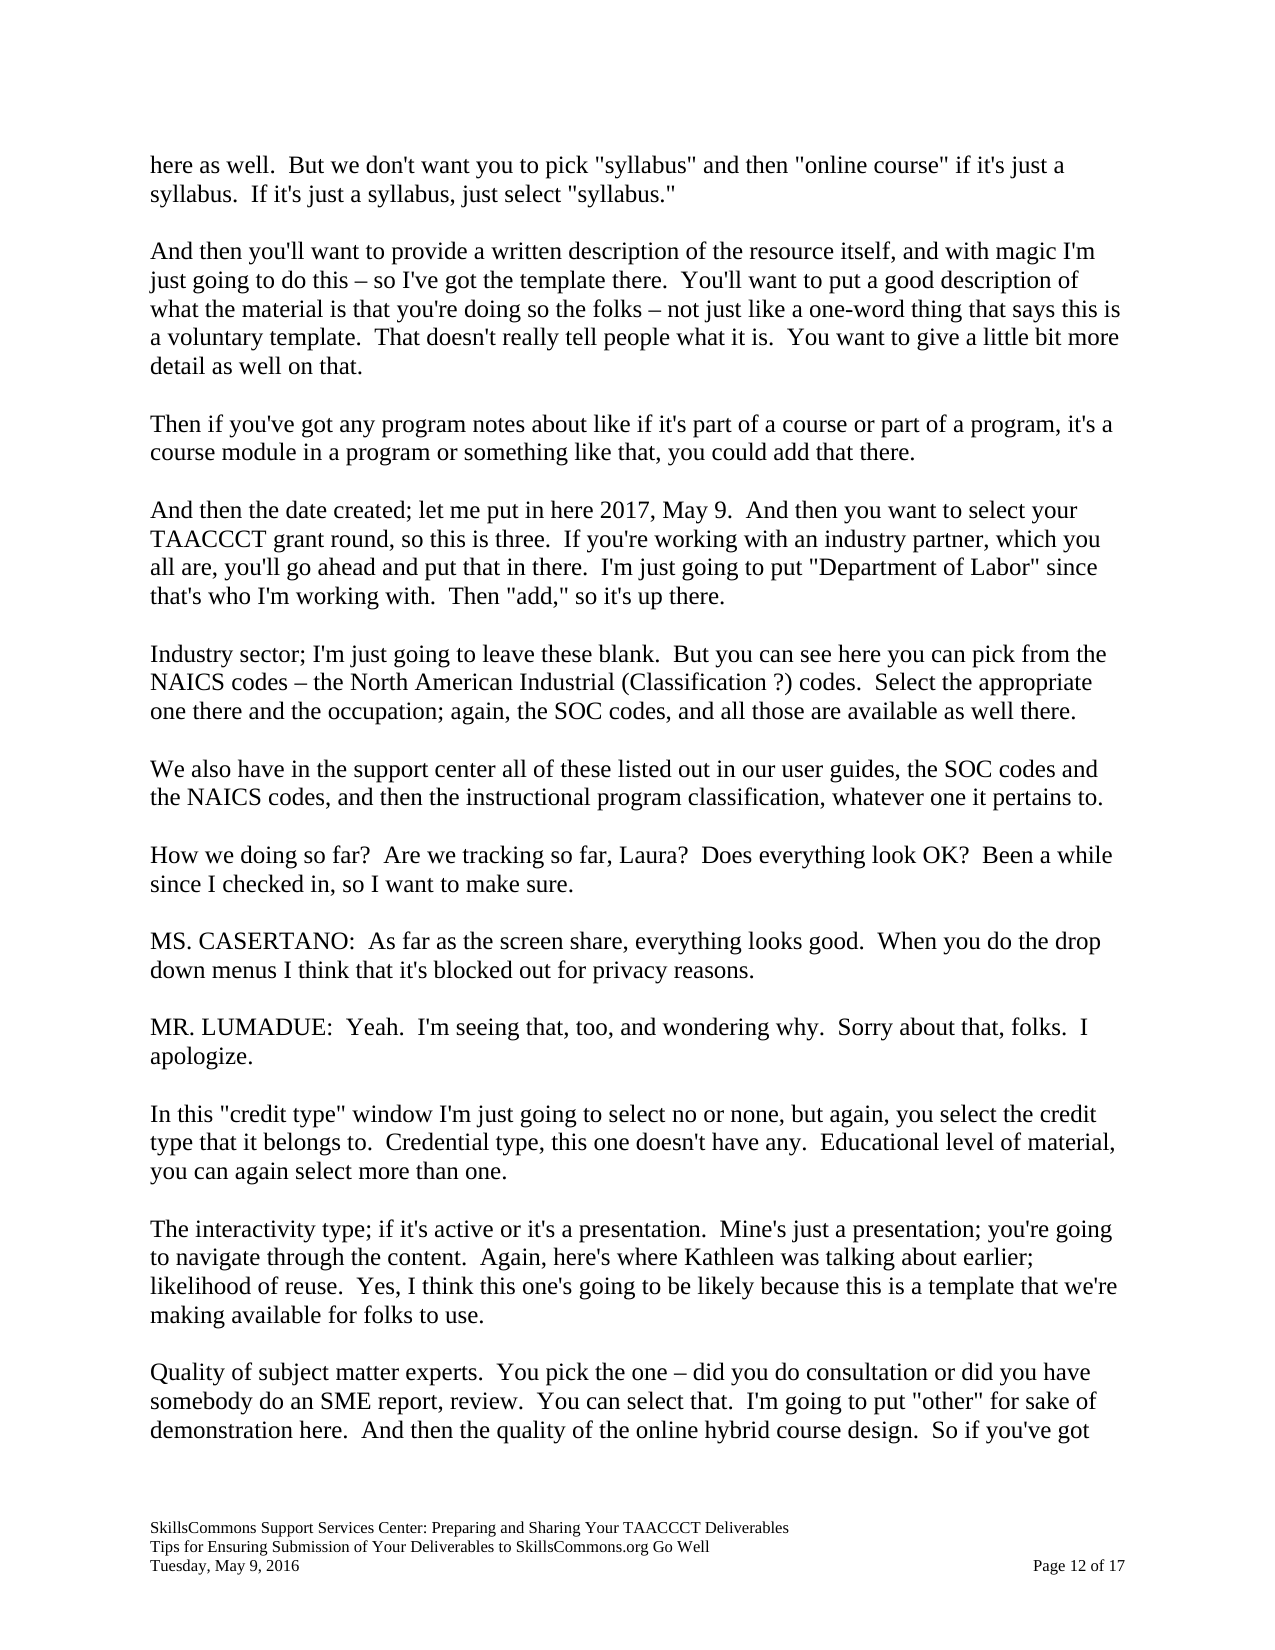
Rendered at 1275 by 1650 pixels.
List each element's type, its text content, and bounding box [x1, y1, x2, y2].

text Industry sector; I'm just going to leave these blank. But you can see here you can pick from the NAICS codes – the North American Industrial (Classification ?) codes. Select the appropriate one there and the occupation; again, the SOC codes, and all those are available as well there. [150, 639, 1125, 725]
text Then if you've got any program notes about like if it's part of a course or part of a program, it's a course module in a program or something like that, you could add that there. [150, 409, 1125, 466]
text And then you'll want to provide a written description of the resource itself, and with magic I'm just going to do this – so I've got the template there. You'll want to put a good description of what the material is that you're doing so the folks – not just like a one-word thing that says this is a voluntary template. That doesn't really tell people what it is. You want to give a little bit more detail as well on that. [150, 236, 1125, 380]
text We also have in the support center all of these listed out in our user guides, the SOC codes and the NAICS codes, and then the instructional program classification, whatever one it pertains to. [150, 754, 1125, 811]
text MR. LUMADUE: Yeah. I'm seeing that, too, and wondering why. Sorry about that, folks. I apologize. [150, 1012, 1125, 1070]
text MS. CASERTANO: As far as the screen share, everything looks good. When you do the drop down menus I think that it's blocked out for privacy reasons. [150, 926, 1125, 984]
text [150, 1357, 1125, 1444]
text The interactivity type; if it's active or it's a presentation. Mine's just a presentation; you're going to navigate through the content. Again, here's where Kathleen was talking about earlier; likelihood of reuse. Yes, I think this one's going to be likely because this is a template that we're making available for folks to use. [150, 1214, 1125, 1329]
text In this "credit type" window I'm just going to select no or none, but again, you select the credit type that it belongs to. Credential type, this one doesn't have any. Educational level of material, you can again select more than one. [150, 1099, 1125, 1185]
text And then the date created; let me put in here 2017, May 9. And then you want to select your TAACCCT grant round, so this is three. If you're working with an industry partner, which you all are, you'll go ahead and put that in there. I'm just going to put "Department of Labor" since that's who I'm working with. Then "add," so it's up there. [150, 495, 1125, 610]
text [150, 150, 1125, 207]
text How we doing so far? Are we tracking so far, Laura? Does everything look OK? Been a while since I checked in, so I want to make sure. [150, 840, 1125, 897]
